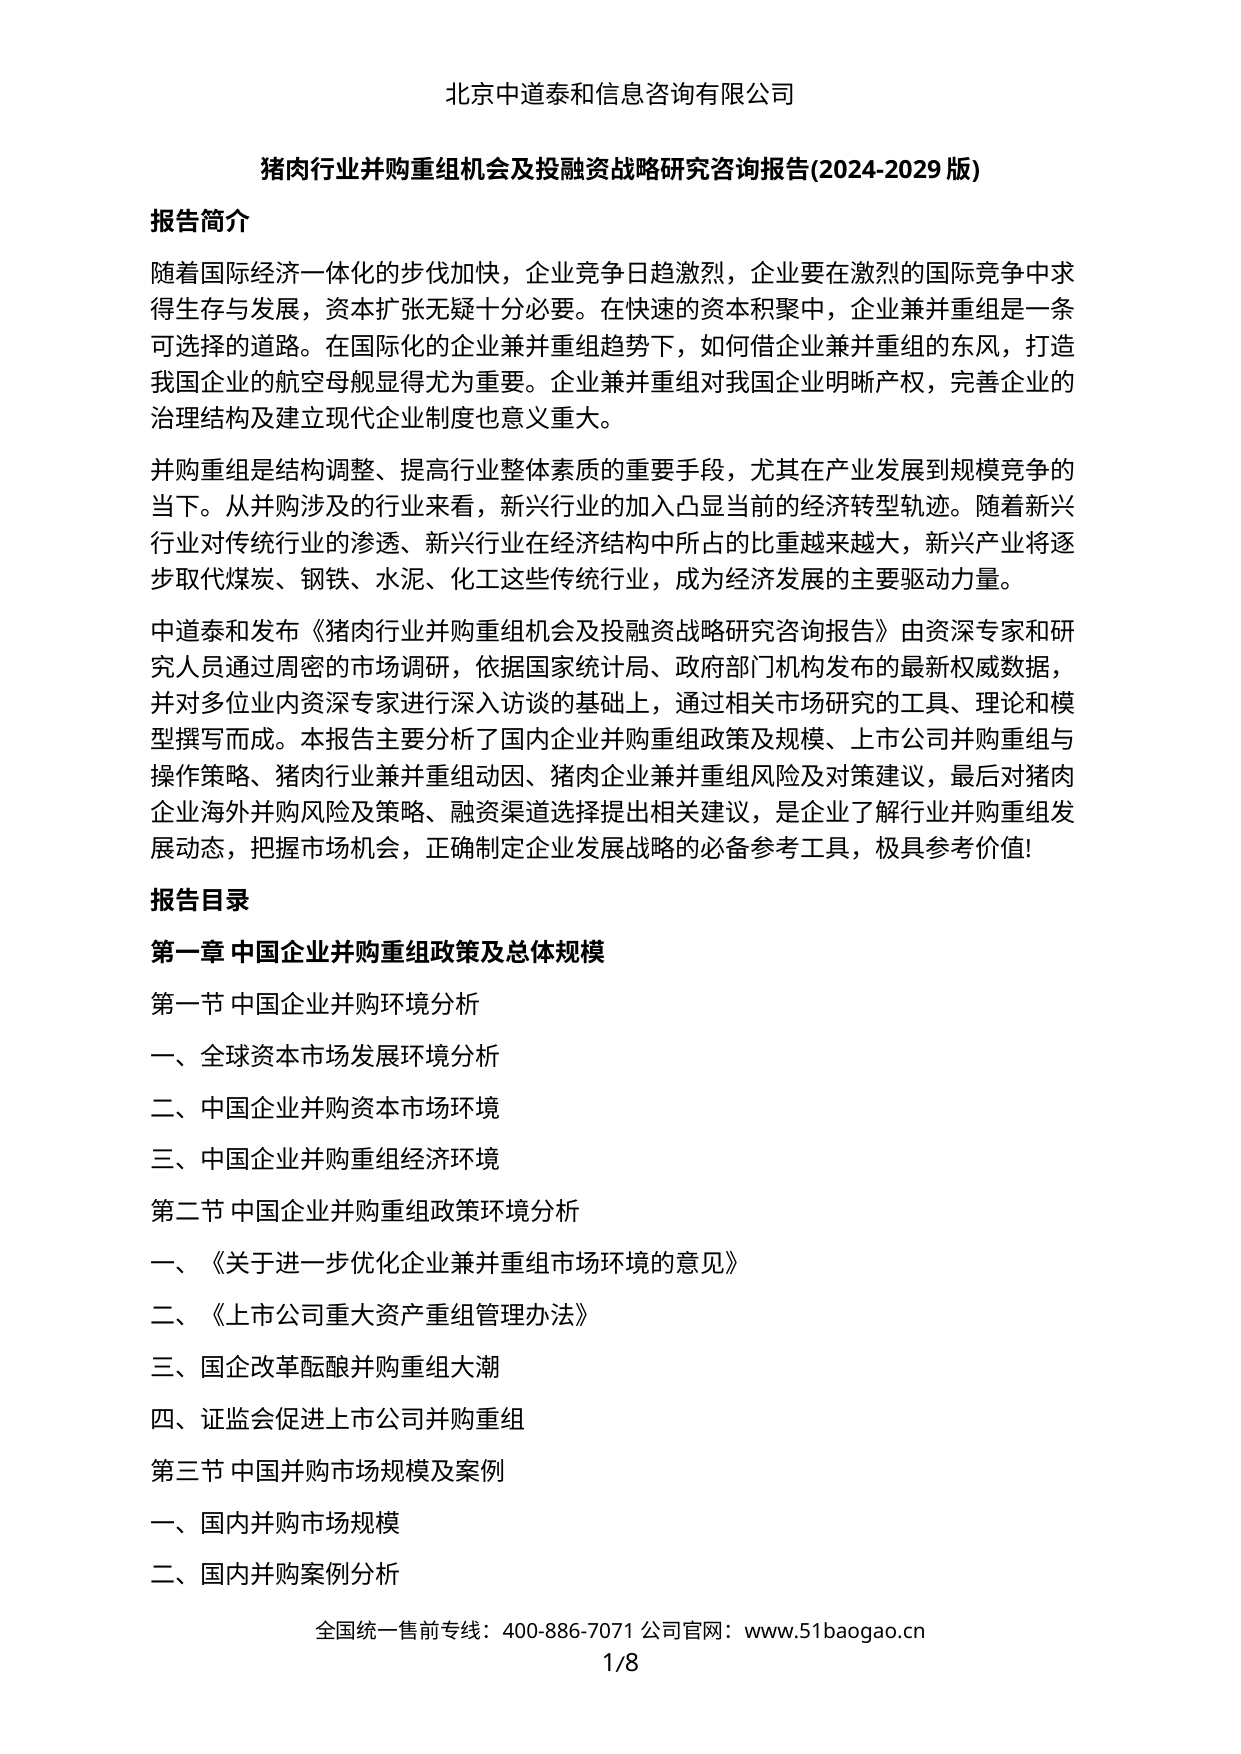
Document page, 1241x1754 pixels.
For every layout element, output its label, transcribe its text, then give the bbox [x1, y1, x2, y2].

text 二、《上市公司重大资产重组管理办法》 [150, 1296, 1090, 1332]
text 一、《关于进一步优化企业兼并重组市场环境的意见》 [150, 1244, 1090, 1280]
text 第一节 中国企业并购环境分析 [150, 984, 1090, 1021]
text 四、证监会促进上市公司并购重组 [150, 1399, 1090, 1436]
text 报告目录 [150, 881, 1090, 917]
text 一、国内并购市场规模 [150, 1503, 1090, 1539]
text 第三节 中国并购市场规模及案例 [150, 1451, 1090, 1487]
text 第一章 中国企业并购重组政策及总体规模 [150, 932, 1090, 969]
text 三、国企改革酝酿并购重组大潮 [150, 1347, 1090, 1384]
text 报告简介 [150, 202, 1090, 238]
text 随着国际经济一体化的步伐加快，企业竞争日趋激烈，企业要在激烈的国际竞争中求得生存与发展，资本扩张无疑十分必要。在快速的资本积聚中，企业兼并重组是一条可选择的道路。在国际化的企业兼并重组趋势下，如何借企业兼并重组的东风，打造我国企业的航空母舰显得尤为重要。企业兼并重组对我国企业明晰产权，完善企业的治理结构及建立现代企业制度也意义重大。 [150, 254, 1090, 435]
text 并购重组是结构调整、提高行业整体素质的重要手段，尤其在产业发展到规模竞争的当下。从并购涉及的行业来看，新兴行业的加入凸显当前的经济转型轨迹。随着新兴行业对传统行业的渗透、新兴行业在经济结构中所占的比重越来越大，新兴产业将逐步取代煤炭、钢铁、水泥、化工这些传统行业，成为经济发展的主要驱动力量。 [150, 451, 1090, 596]
text 第二节 中国企业并购重组政策环境分析 [150, 1192, 1090, 1228]
text 二、国内并购案例分析 [150, 1555, 1090, 1591]
text 三、中国企业并购重组经济环境 [150, 1140, 1090, 1176]
text 猪肉行业并购重组机会及投融资战略研究咨询报告(2024-2029版) [150, 150, 1090, 186]
text 中道泰和发布《猪肉行业并购重组机会及投融资战略研究咨询报告》由资深专家和研究人员通过周密的市场调研，依据国家统计局、政府部门机构发布的最新权威数据，并对多位业内资深专家进行深入访谈的基础上，通过相关市场研究的工具、理论和模型撰写而成。本报告主要分析了国内企业并购重组政策及规模、上市公司并购重组与操作策略、猪肉行业兼并重组动因、猪肉企业兼并重组风险及对策建议，最后对猪肉企业海外并购风险及策略、融资渠道选择提出相关建议，是企业了解行业并购重组发展动态，把握市场机会，正确制定企业发展战略的必备参考工具，极具参考价值! [150, 611, 1090, 865]
text 二、中国企业并购资本市场环境 [150, 1088, 1090, 1124]
text 一、全球资本市场发展环境分析 [150, 1036, 1090, 1072]
